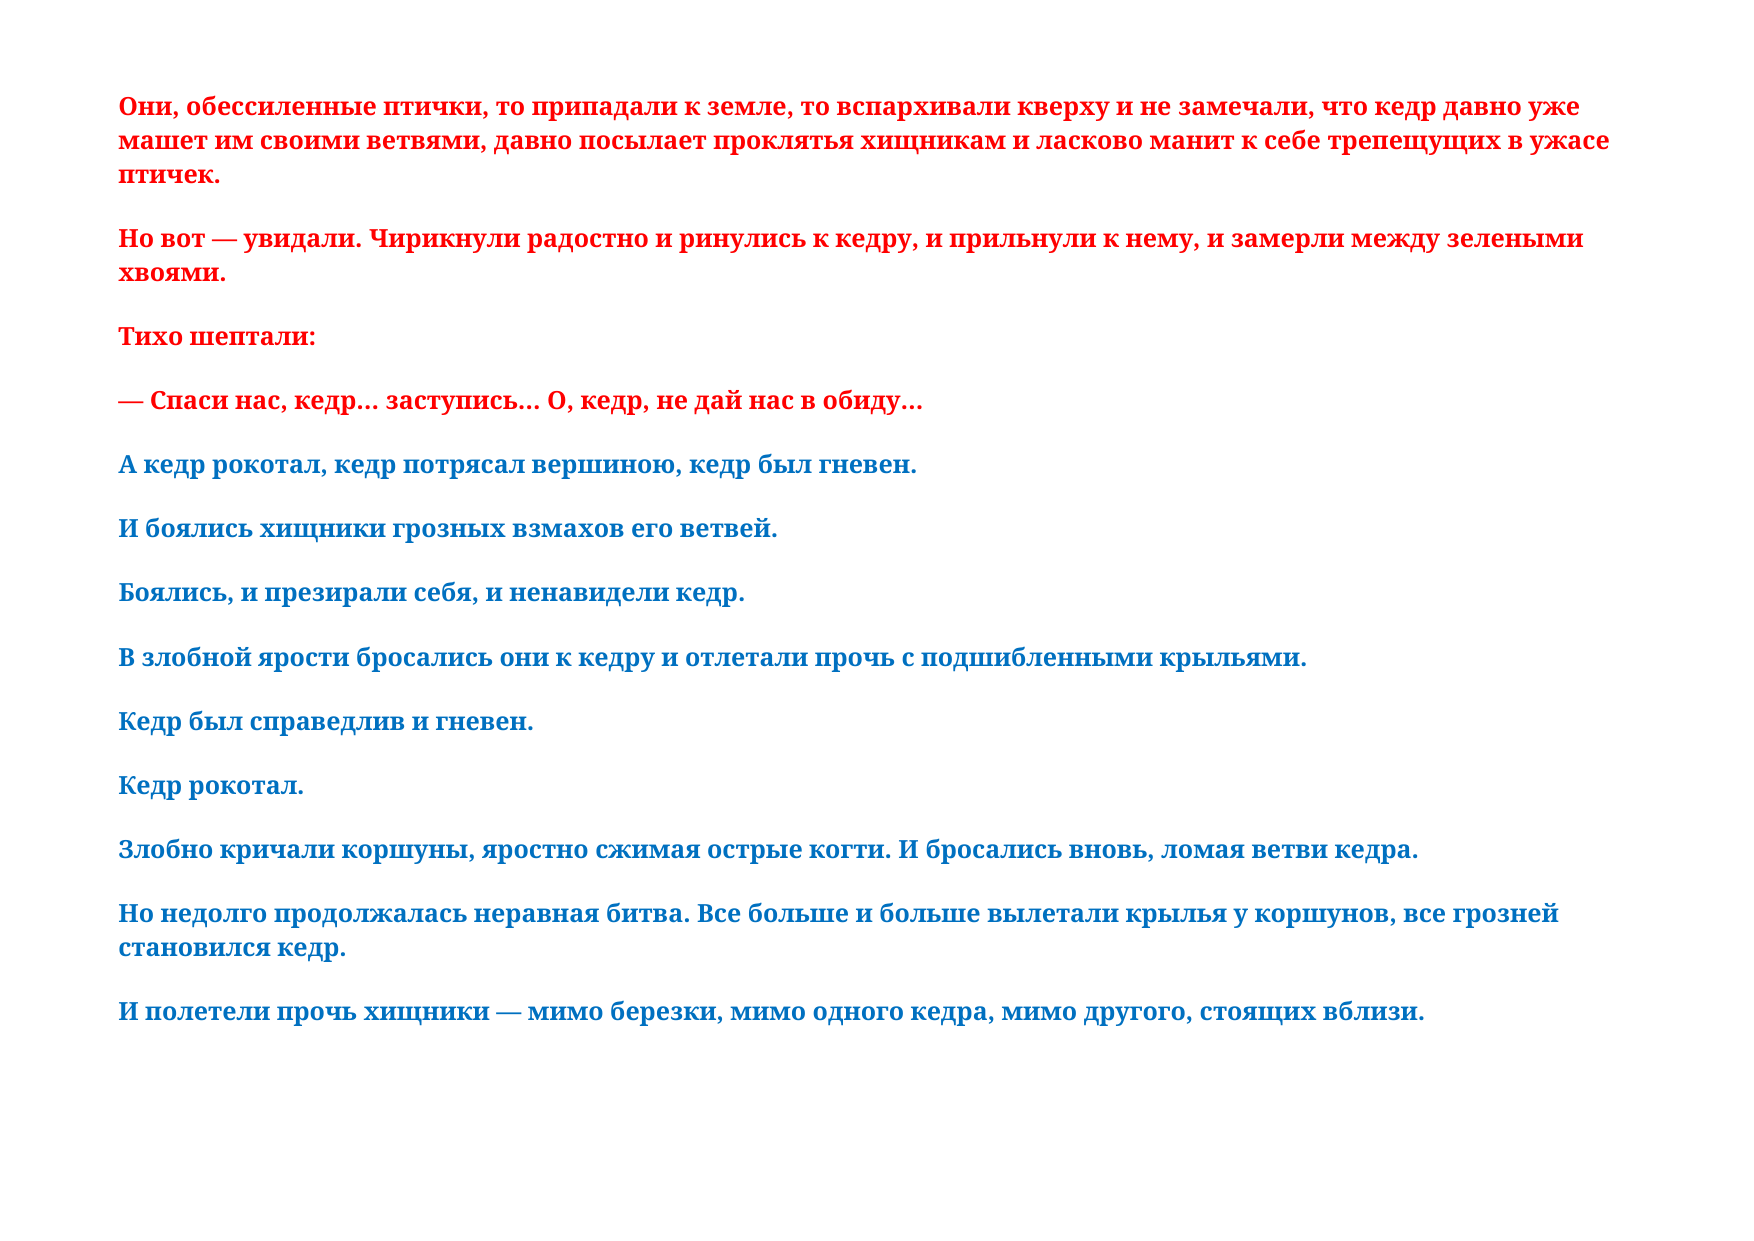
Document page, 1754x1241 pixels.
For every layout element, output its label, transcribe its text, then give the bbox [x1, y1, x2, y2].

text Кедр рокотал. [118, 767, 1636, 801]
text Боялись, и презирали себя, и ненавидели кедр. [118, 575, 1636, 609]
text Но недолго продолжалась неравная битва. Все больше и больше вылетали крылья у коршунов, все грозней становился кедр. [118, 895, 1636, 963]
text И боялись хищники грозных взмахов его ветвей. [118, 511, 1636, 545]
text — Спаси нас, кедр… заступись… О, кедр, не дай нас в обиду… [118, 383, 1636, 417]
text И полетели прочь хищники — мимо березки, мимо одного кедра, мимо другого, стоящих вблизи. [118, 993, 1636, 1028]
text Тихо шептали: [118, 319, 1636, 353]
text Кедр был справедлив и гневен. [118, 703, 1636, 737]
text В злобной ярости бросались они к кедру и отлетали прочь с подшибленными крыльями. [118, 639, 1636, 673]
text Злобно кричали коршуны, яростно сжимая острые когти. И бросались вновь, ломая ветви кедра. [118, 831, 1636, 865]
text Но вот — увидали. Чирикнули радостно и ринулись к кедру, и прильнули к нему, и замерли между зелеными хвоями. [118, 221, 1636, 289]
text Они, обессиленные птички, то припадали к земле, то вспархивали кверху и не замечали, что кедр давно уже машет им своими ветвями, давно посылает проклятья хищникам и ласково манит к себе трепещущих в ужасе птичек. [118, 88, 1636, 191]
text А кедр рокотал, кедр потрясал вершиною, кедр был гневен. [118, 447, 1636, 481]
